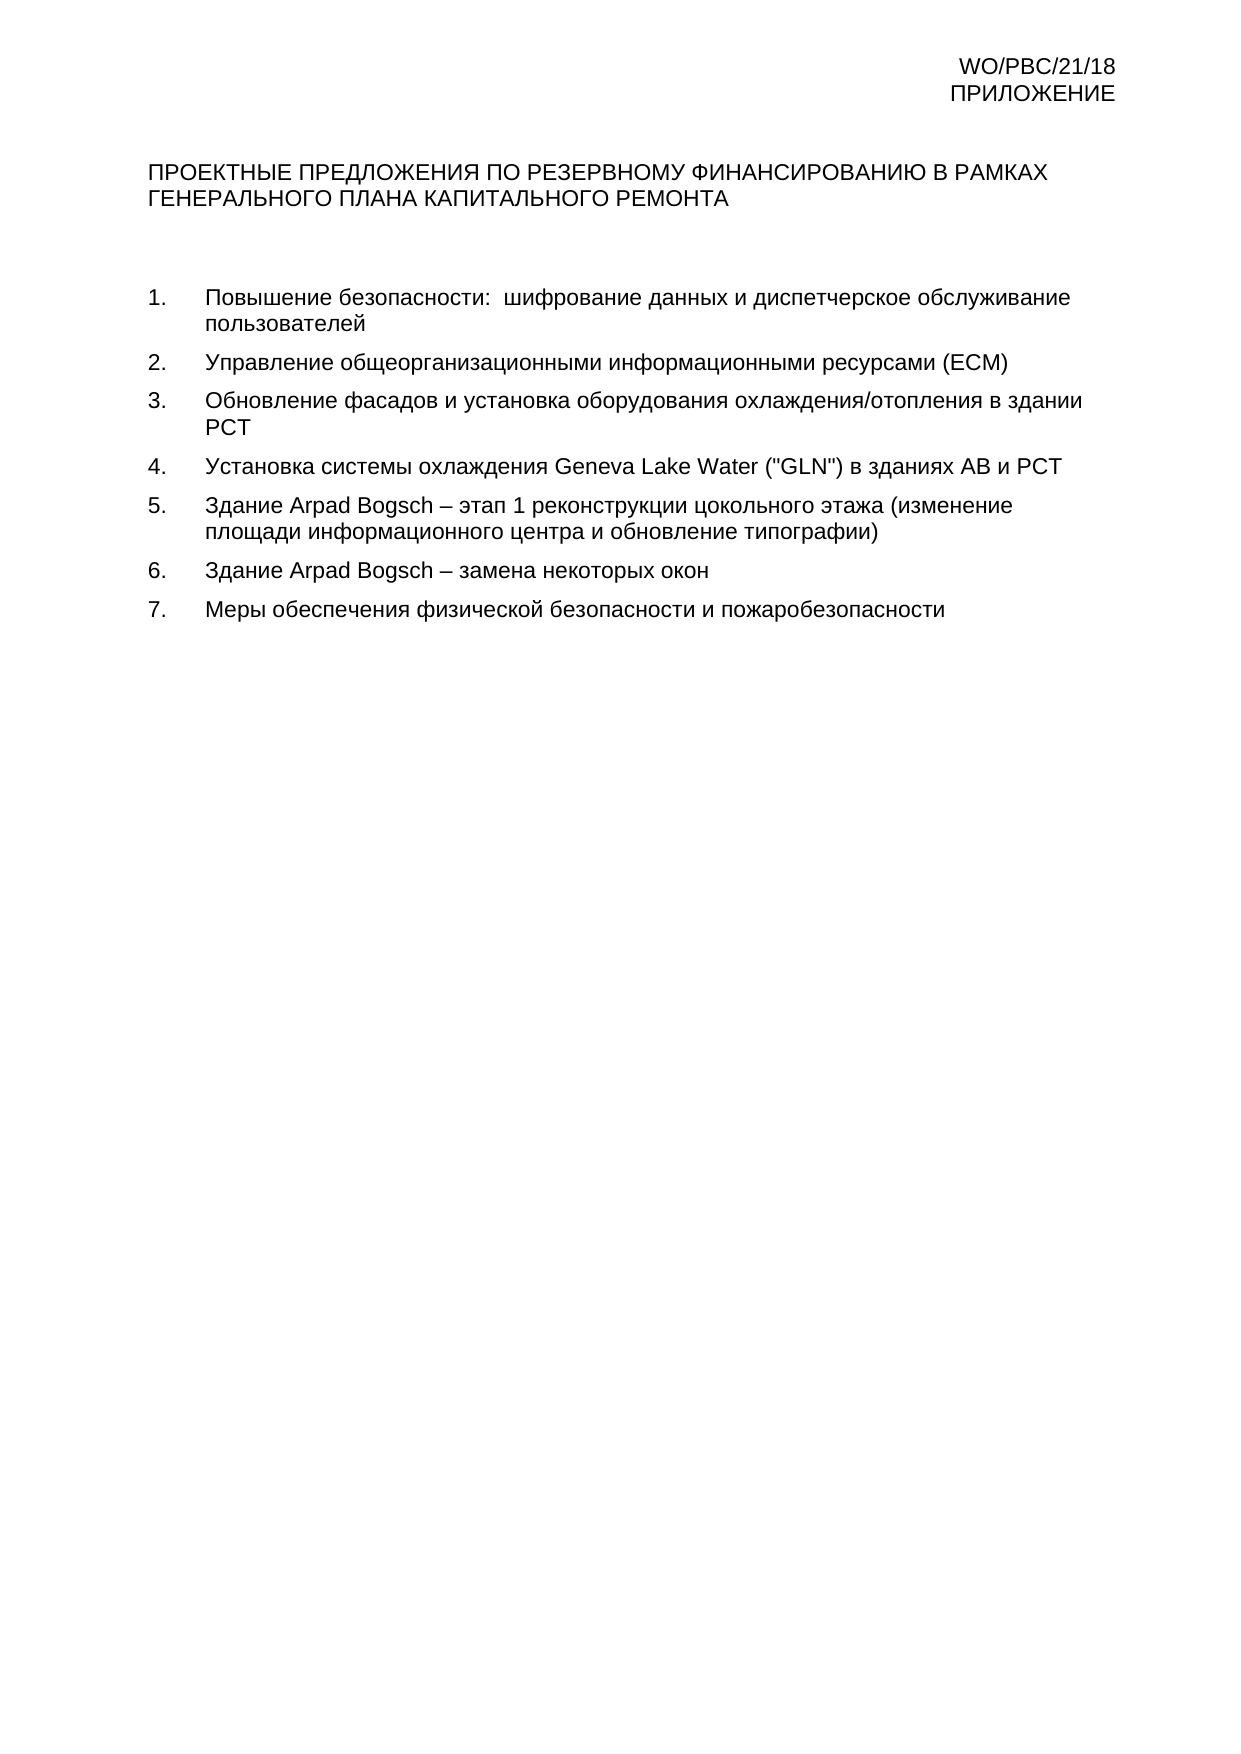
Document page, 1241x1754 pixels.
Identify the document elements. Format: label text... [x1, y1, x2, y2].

list Обновление фасадов и установка оборудования охлаждения/отопления в здании РСТ [148, 387, 1116, 440]
list Повышение безопасности: шифрование данных и диспетчерское обслуживание пользователей [148, 283, 1116, 336]
text ПРОЕКТНЫЕ ПРЕДЛОЖЕНИЯ ПО РЕЗЕРВНОМУ ФИНАНСИРОВАНИЮ В РАМКАХ ГЕНЕРАЛЬНОГО ПЛАНА КАПИТАЛЬНОГО РЕМОНТА [148, 158, 1116, 211]
list Меры обеспечения физической безопасности и пожаробезопасности [148, 596, 1116, 622]
list Установка системы охлаждения Geneva Lake Water ("GLN") в зданиях AB и PCT [148, 453, 1116, 479]
list Здание Arpad Bogsch – замена некоторых окон [148, 557, 1116, 583]
list Здание Arpad Bogsch – этап 1 реконструкции цокольного этажа (изменение площади информационного центра и обновление типографии) [148, 492, 1116, 544]
list Управление общеорганизационными информационными ресурсами (ЕСМ) [148, 349, 1116, 375]
